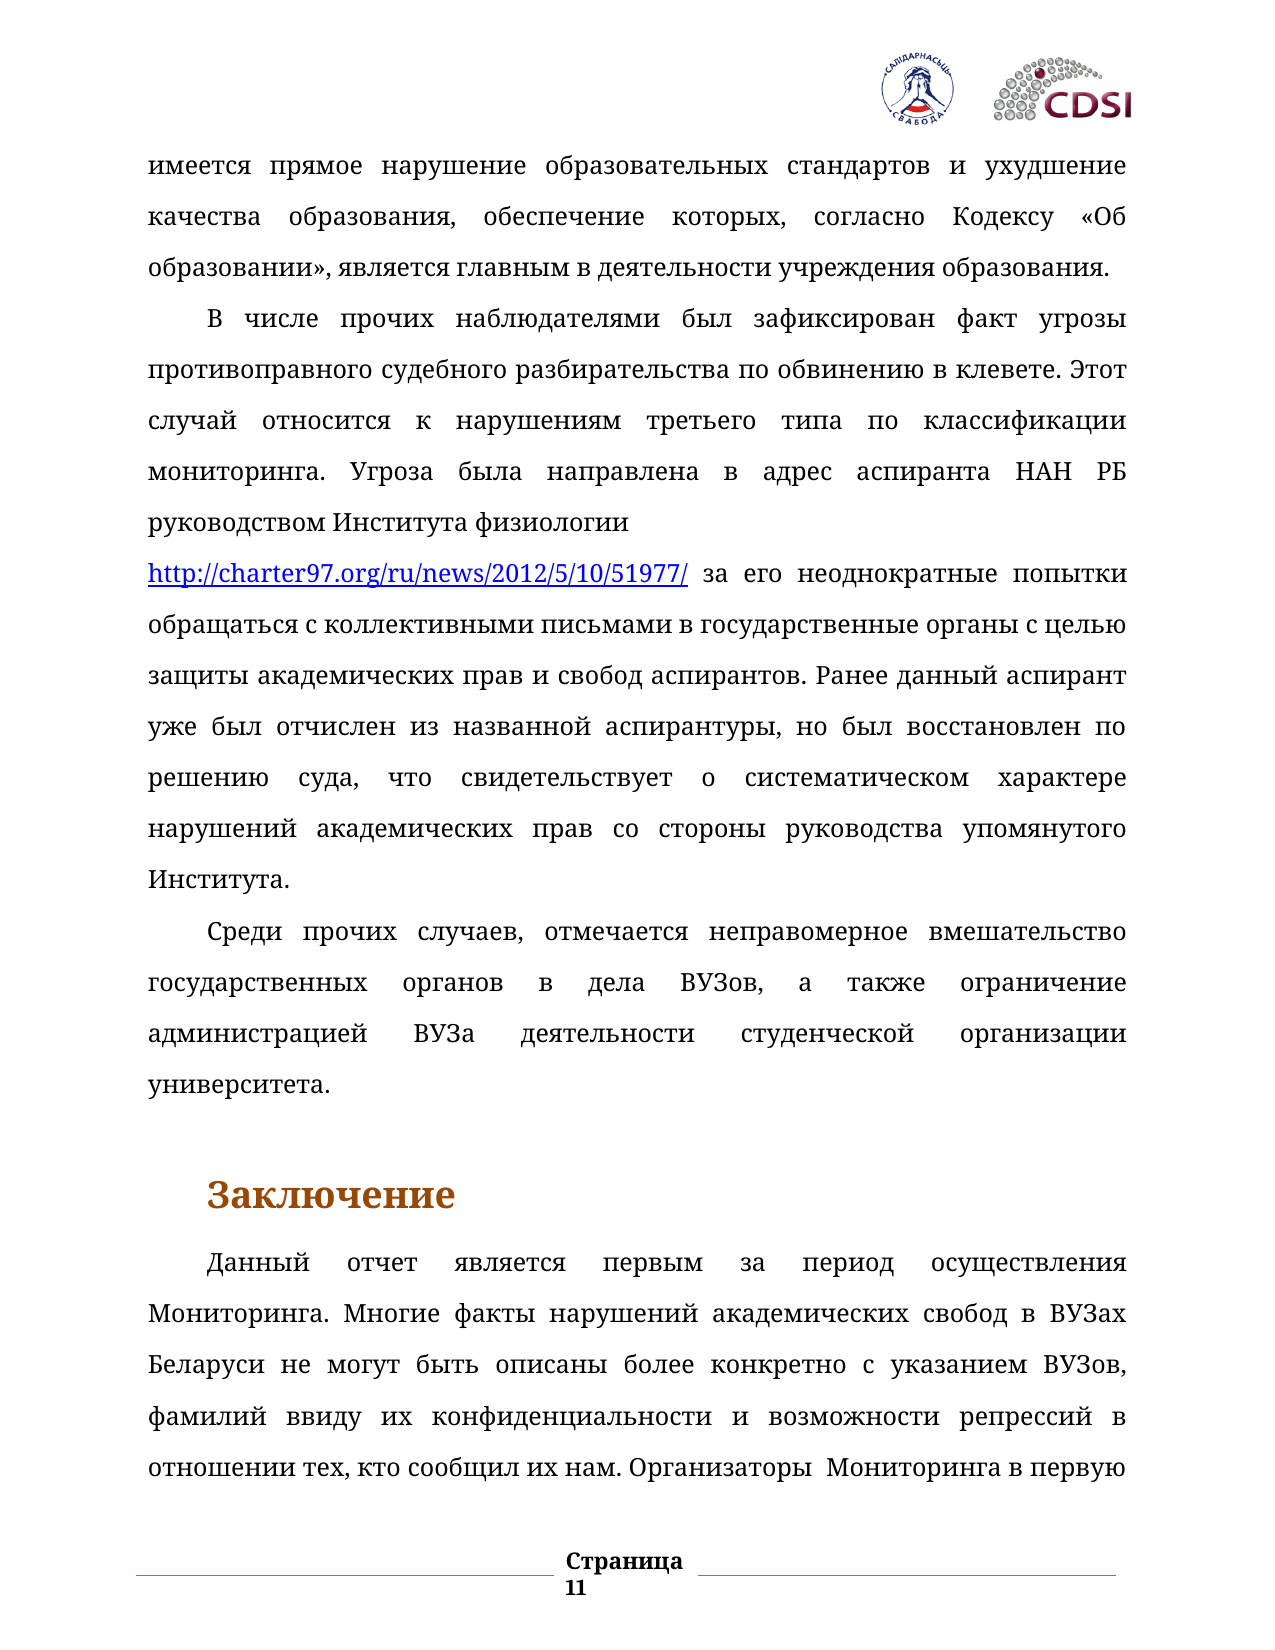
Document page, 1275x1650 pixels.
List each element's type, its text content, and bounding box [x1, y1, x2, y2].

text Среди прочих случаев, отмечается неправомерное вмешательство государственных органов в дела ВУЗов, а также ограничение администрацией ВУЗа деятельности студенческой организации университета. [148, 913, 1127, 1100]
picture [871, 10, 1172, 166]
text В числе прочих наблюдателями был зафиксирован факт угрозы противоправного судебного разбирательства по обвинению в клевете. Этот случай относится к нарушениям третьего типа по классификации мониторинга. Угроза была направлена в адрес аспиранта НАН РБ руководством Института физиологии [148, 301, 1127, 539]
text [148, 1245, 1127, 1483]
text Заключение [148, 1168, 1127, 1219]
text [148, 148, 1127, 284]
text http://charter97.org/ru/news/2012/5/10/51977/ за его неоднократные попытки обращаться с коллективными письмами в государственные органы с целью защиты академических прав и свобод аспирантов. Ранее данный аспирант уже был отчислен из названной аспирантуры, но был восстановлен по решению суда, что свидетельствует о систематическом характере нарушений академических прав со стороны руководства упомянутого Института. [148, 556, 1127, 896]
